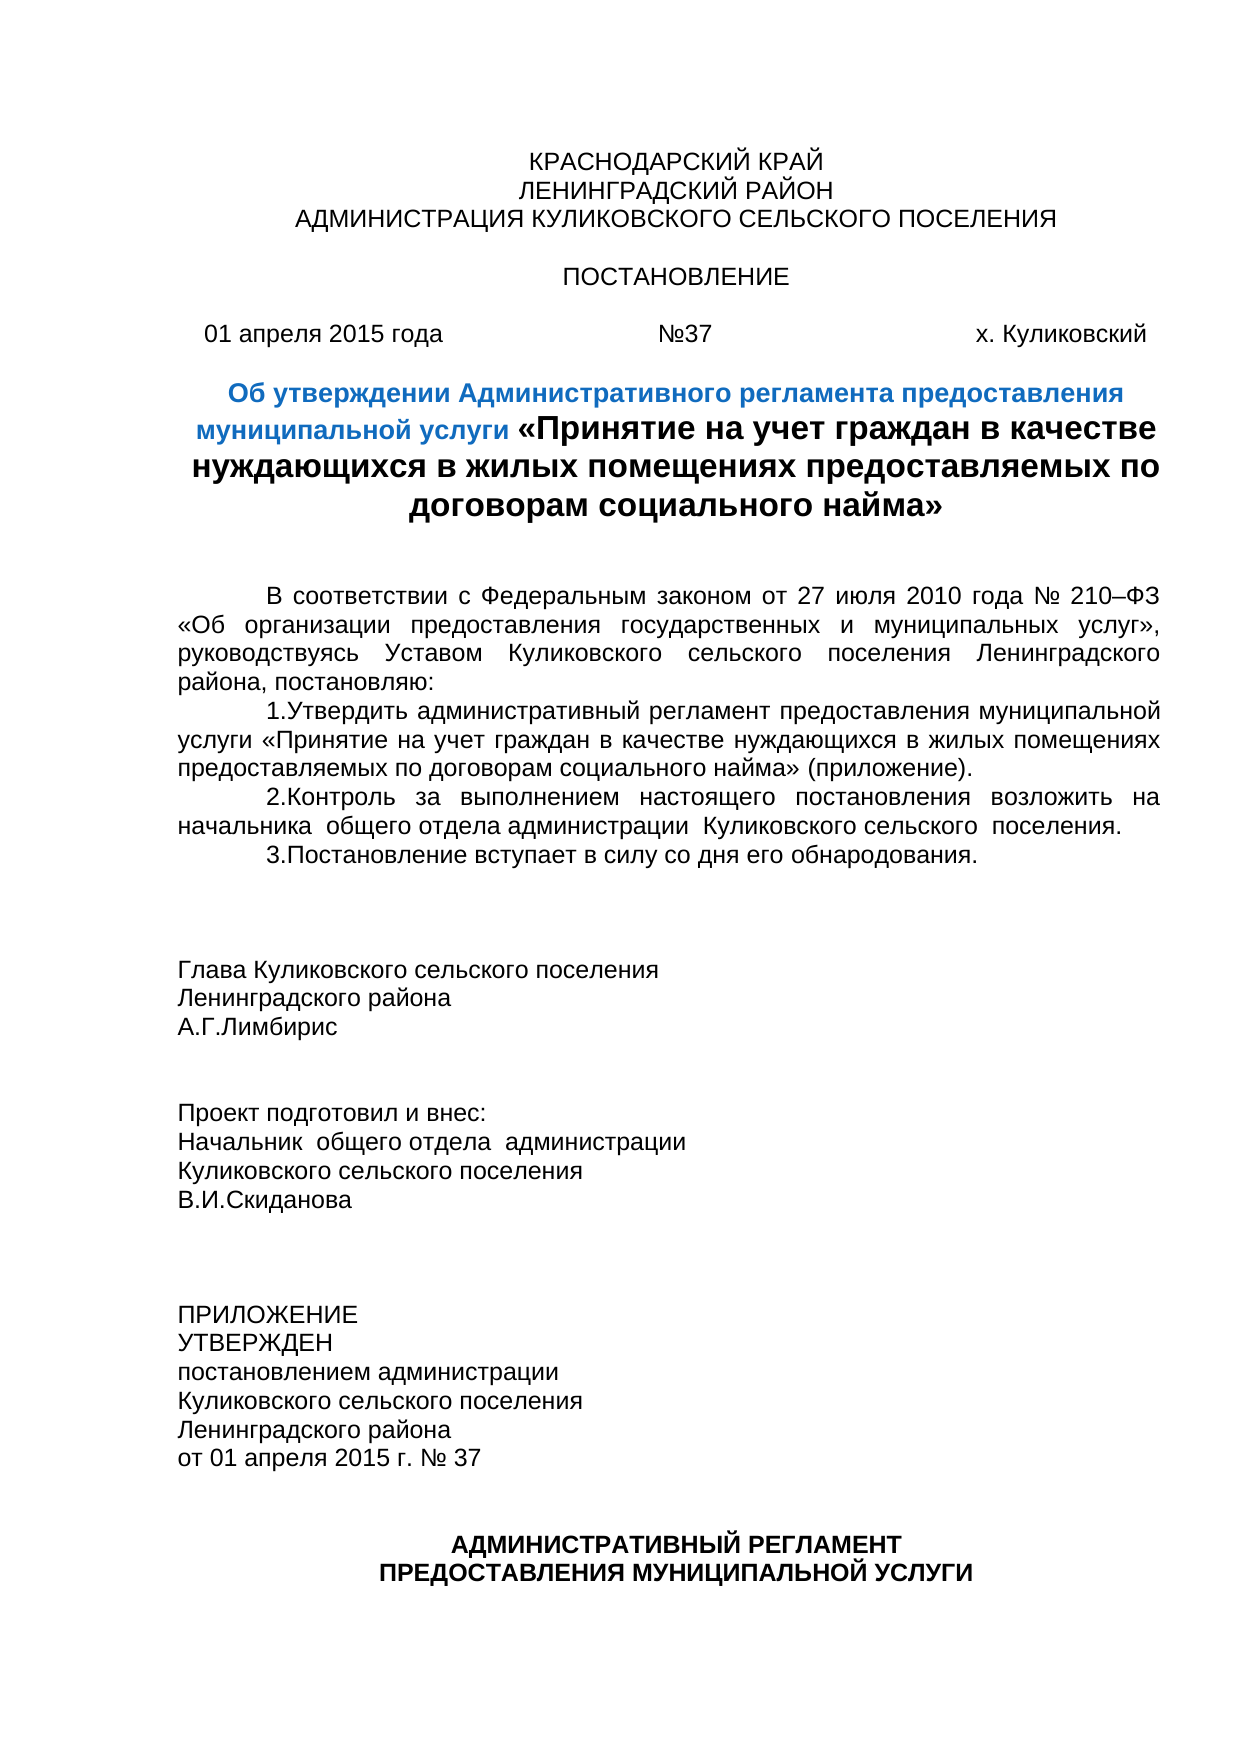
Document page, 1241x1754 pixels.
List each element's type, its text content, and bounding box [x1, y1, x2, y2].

text В.И.Скиданова [177, 1185, 1175, 1213]
text Начальник общего отдела администрации [177, 1127, 1175, 1156]
text Ленинградского района [177, 983, 1175, 1012]
text ЛЕНИНГРАДСКИЙ РАЙОН [177, 176, 1175, 204]
text ПОСТАНОВЛЕНИЕ [177, 262, 1175, 291]
text 01 апреля 2015 года №37 х. Куликовский [177, 319, 1175, 348]
text КРАСНОДАРСКИЙ КРАЙ [177, 147, 1175, 176]
text АДМИНИСТРАЦИЯ КУЛИКОВСКОГО СЕЛЬСКОГО ПОСЕЛЕНИЯ [177, 204, 1175, 233]
text А.Г.Лимбирис [177, 1012, 1175, 1041]
text ПРЕДОСТАВЛЕНИЯ МУНИЦИПАЛЬНОЙ УСЛУГИ [177, 1558, 1175, 1587]
text Глава Куликовского сельского поселения [177, 955, 1175, 983]
text Об утверждении Административного регламента предоставления муниципальной услуги «Принятие на учет граждан в качестве нуждающихся в жилых помещениях предоставляемых по договорам социального найма» [177, 377, 1175, 523]
text 1.Утвердить административный регламент предоставления муниципальной услуги «Принятие на учет граждан в качестве нуждающихся в жилых помещениях предоставляемых по договорам социального найма» (приложение). [177, 696, 1161, 782]
text Куликовского сельского поселения [177, 1386, 1175, 1415]
text ПРИЛОЖЕНИЕ [177, 1300, 1175, 1328]
text УТВЕРЖДЕН [177, 1328, 1175, 1357]
text В соответствии с Федеральным законом от 27 июля 2010 года № 210–ФЗ «Об организации предоставления государственных и муниципальных услуг», руководствуясь Уставом Куликовского сельского поселения Ленинградского района, постановляю: [177, 581, 1161, 696]
text Ленинградского района [177, 1415, 1175, 1443]
text 2.Контроль за выполнением настоящего постановления возложить на начальника общего отдела администрации Куликовского сельского поселения. [177, 782, 1161, 840]
text АДМИНИСТРАТИВНЫЙ РЕГЛАМЕНТ [177, 1530, 1175, 1558]
text постановлением администрации [177, 1357, 1175, 1386]
text 3.Постановление вступает в силу со дня его обнародования. [177, 840, 1161, 868]
text Проект подготовил и внес: [177, 1098, 1175, 1127]
text от 01 апреля 2015 г. № 37 [177, 1443, 1175, 1472]
text Куликовского сельского поселения [177, 1156, 1175, 1185]
